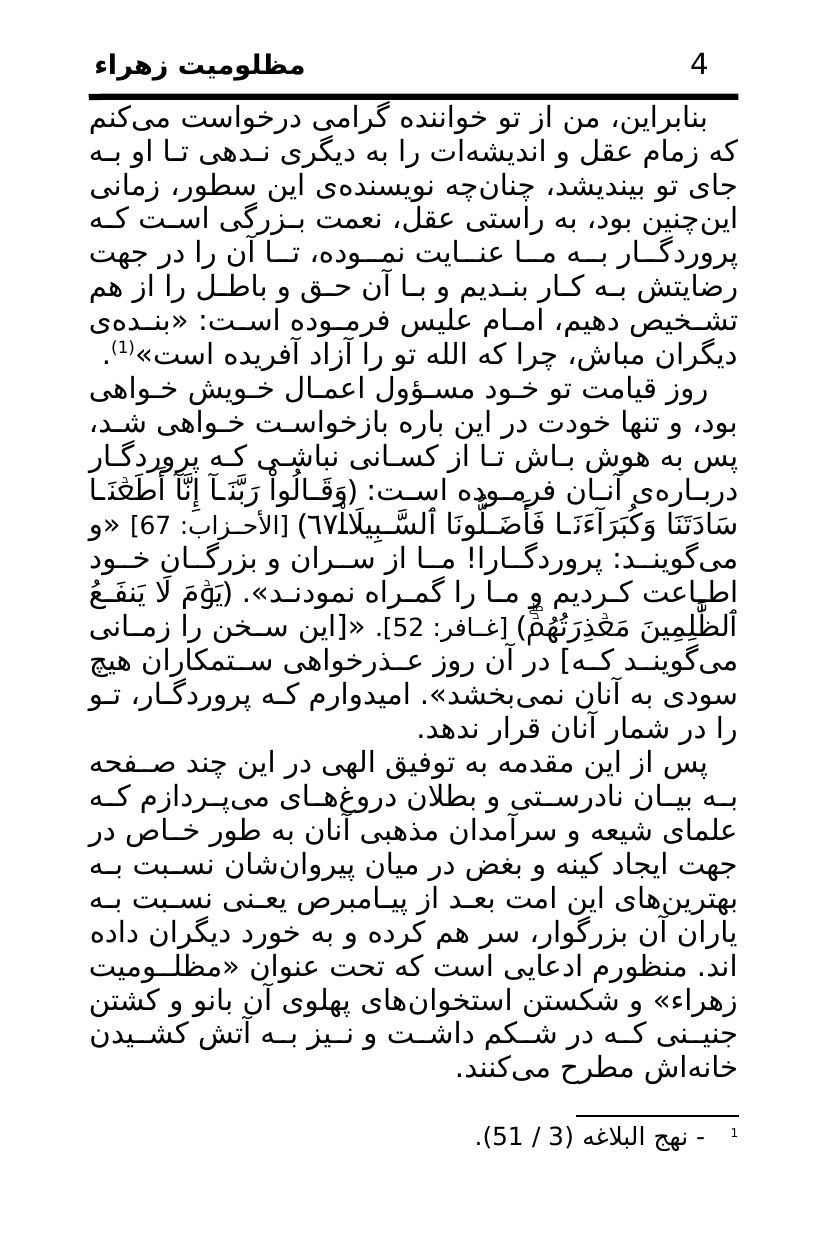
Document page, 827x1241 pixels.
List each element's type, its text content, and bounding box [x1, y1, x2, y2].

text روز قیامت تو خود مسؤول اعمال خویش خواهی بود، و تنها خودت در این باره بازخواست خواهی شد، پس به هوش باش تا از کسانی نباشی که پروردگار درباره‌ی آنان فرموده است: ﴿وَقَالُواْ رَبَّنَآ إِنَّآ أَطَعۡنَا سَادَتَنَا وَكُبَرَآءَنَا فَأَضَلُّونَا ٱلسَّبِيلَا۠٦٧﴾ [الأحزاب: 67] «و می‌گویند: پروردگارا! ما از سران و بزرگان خود اطاعت کردیم و ما را گمراه نمودند». ﴿يَوۡمَ لَا يَنفَعُ ٱلظَّٰلِمِينَ مَعۡذِرَتُهُمۡۖ﴾ [غافر: 52]. «[این سخن را زمانی می‌گویند که] در آن روز عذرخواهی ستمکاران هیچ سودی به آنان نمی‌بخشد». امیدوارم که پروردگار، تو را در شمار آنان قرار ندهد. [89, 372, 738, 745]
text بنابراین، من از تو خواننده گرامی درخواست می‌کنم که زمام عقل و اندیشه‌ات را به دیگری ندهی تا او به جای تو بیندیشد، چنان‌چه نویسنده‌ی این سطور، زمانی این‌چنین بود، به راستی عقل، نعمت بزرگی است که پروردگار به ما عنایت نموده، تا آن را در جهت رضایتش به کار بندیم و با آن حق و باطل را از هم تشخیص دهیم، امام علیس فرموده است: «بنده‌ی دیگران مباش، چرا که الله تو را آزاد آفریده است»(). [89, 100, 738, 372]
text پس از این مقدمه به توفیق الهی در این چند صفحه به بیان نادرستی و بطلان دروغ‌های می‌پردازم که علمای شیعه و سرآمدان مذهبی آنان به طور خاص در جهت ایجاد کینه و بغض در میان پیروان‌شان نسبت به بهترین‌های این امت بعد از پیامبرص یعنی نسبت به یاران آن بزرگوار، سر هم کرده و به خورد دیگران داده اند. منظورم ادعایی است که تحت عنوان «مظلومیت زهراء» و شکستن استخوان‌های پهلوی آن بانو و کشتن جنینی که در شکم داشت و نیز به آتش کشیدن خانه‌اش مطرح می‌کنند. [89, 745, 738, 1085]
